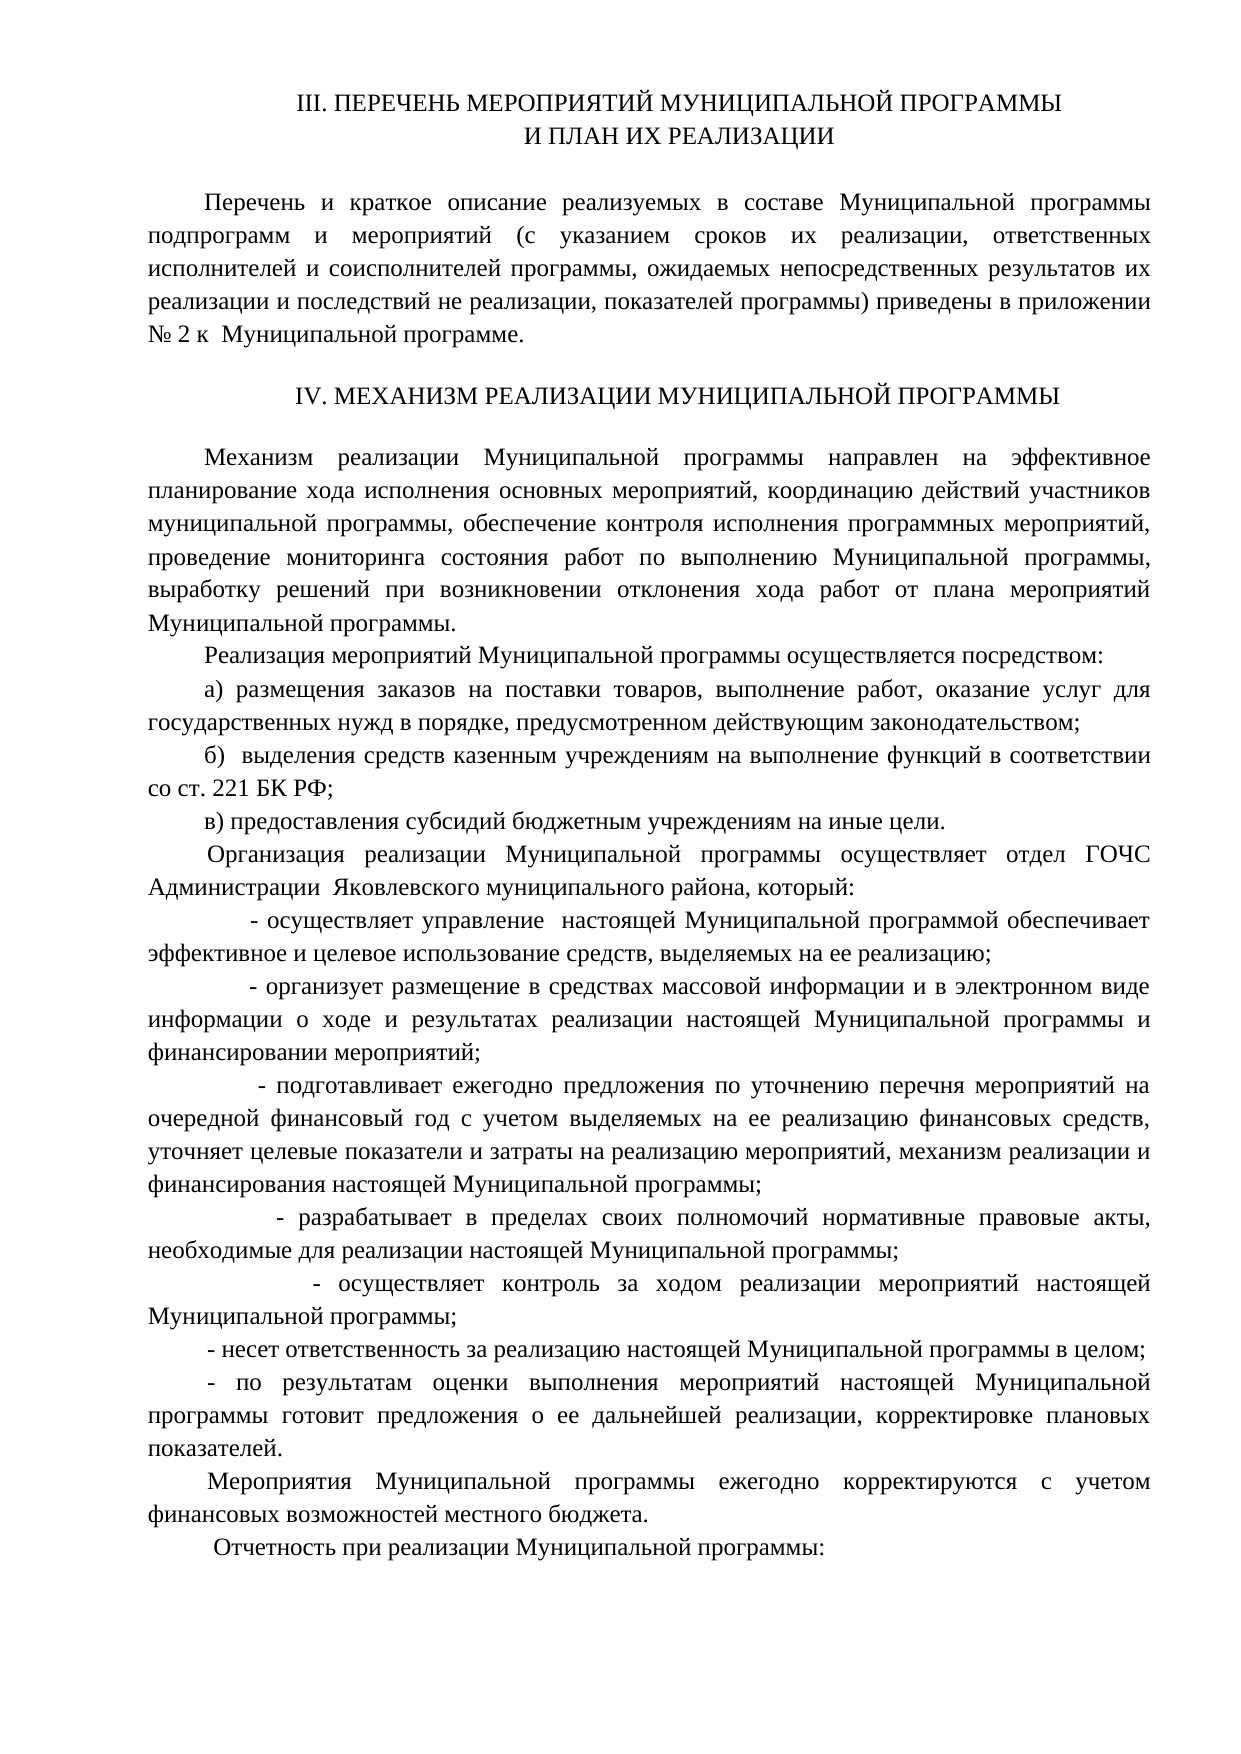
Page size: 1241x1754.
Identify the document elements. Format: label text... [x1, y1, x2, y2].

text - осуществляет контроль за ходом реализации мероприятий настоящей Муниципальной программы; [148, 1268, 1152, 1330]
text Механизм реализации Муниципальной программы направлен на эффективное планирование хода исполнения основных мероприятий, координацию действий участников муниципальной программы, обеспечение контроля исполнения программных мероприятий, проведение мониторинга состояния работ по выполнению Муниципальной программы, выработку решений при возникновении отклонения хода работ от плана мероприятий Муниципальной программы. [148, 442, 1152, 636]
text И ПЛАН ИХ РЕАЛИЗАЦИИ [148, 121, 1152, 149]
text Мероприятия Муниципальной программы ежегодно корректируются с учетом финансовых возможностей местного бюджета. [148, 1466, 1152, 1528]
text - подготавливает ежегодно предложения по уточнению перечня мероприятий на очередной финансовый год с учетом выделяемых на ее реализацию финансовых средств, уточняет целевые показатели и затраты на реализацию мероприятий, механизм реализации и финансирования настоящей Муниципальной программы; [148, 1070, 1152, 1198]
text Реализация мероприятий Муниципальной программы осуществляется посредством: [148, 641, 1152, 669]
text III. ПЕРЕЧЕНЬ МЕРОПРИЯТИЙ МУНИЦИПАЛЬНОЙ ПРОГРАММЫ [148, 88, 1152, 117]
text - разрабатывает в пределах своих полномочий нормативные правовые акты, необходимые для реализации настоящей Муниципальной программы; [148, 1202, 1152, 1264]
text - несет ответственность за реализацию настоящей Муниципальной программы в целом; [148, 1334, 1152, 1363]
text - осуществляет управление настоящей Муниципальной программой обеспечивает эффективное и целевое использование средств, выделяемых на ее реализацию; [148, 905, 1152, 967]
text Организация реализации Муниципальной программы осуществляет отдел ГОЧС Администрации Яковлевского муниципального района, который: [148, 839, 1152, 901]
text Отчетность при реализации Муниципальной программы: [148, 1532, 1152, 1561]
text IV. МЕХАНИЗМ РЕАЛИЗАЦИИ МУНИЦИПАЛЬНОЙ ПРОГРАММЫ [148, 381, 1152, 409]
text а) размещения заказов на поставки товаров, выполнение работ, оказание услуг для государственных нужд в порядке, предусмотренном действующим законодательством; [148, 674, 1152, 735]
text - по результатам оценки выполнения мероприятий настоящей Муниципальной программы готовит предложения о ее дальнейшей реализации, корректировке плановых показателей. [148, 1367, 1152, 1462]
text Перечень и краткое описание реализуемых в составе Муниципальной программы подпрограмм и мероприятий (с указанием сроков их реализации, ответственных исполнителей и соисполнителей программы, ожидаемых непосредственных результатов их реализации и последствий не реализации, показателей программы) приведены в приложении № 2 к Муниципальной программе. [148, 187, 1152, 348]
text в) предоставления субсидий бюджетным учреждениям на иные цели. [148, 806, 1152, 834]
text б) выделения средств казенным учреждениям на выполнение функций в соответствии со ст. 221 БК РФ; [148, 740, 1152, 801]
text - организует размещение в средствах массовой информации и в электронном виде информации о ходе и результатах реализации настоящей Муниципальной программы и финансировании мероприятий; [148, 971, 1152, 1066]
